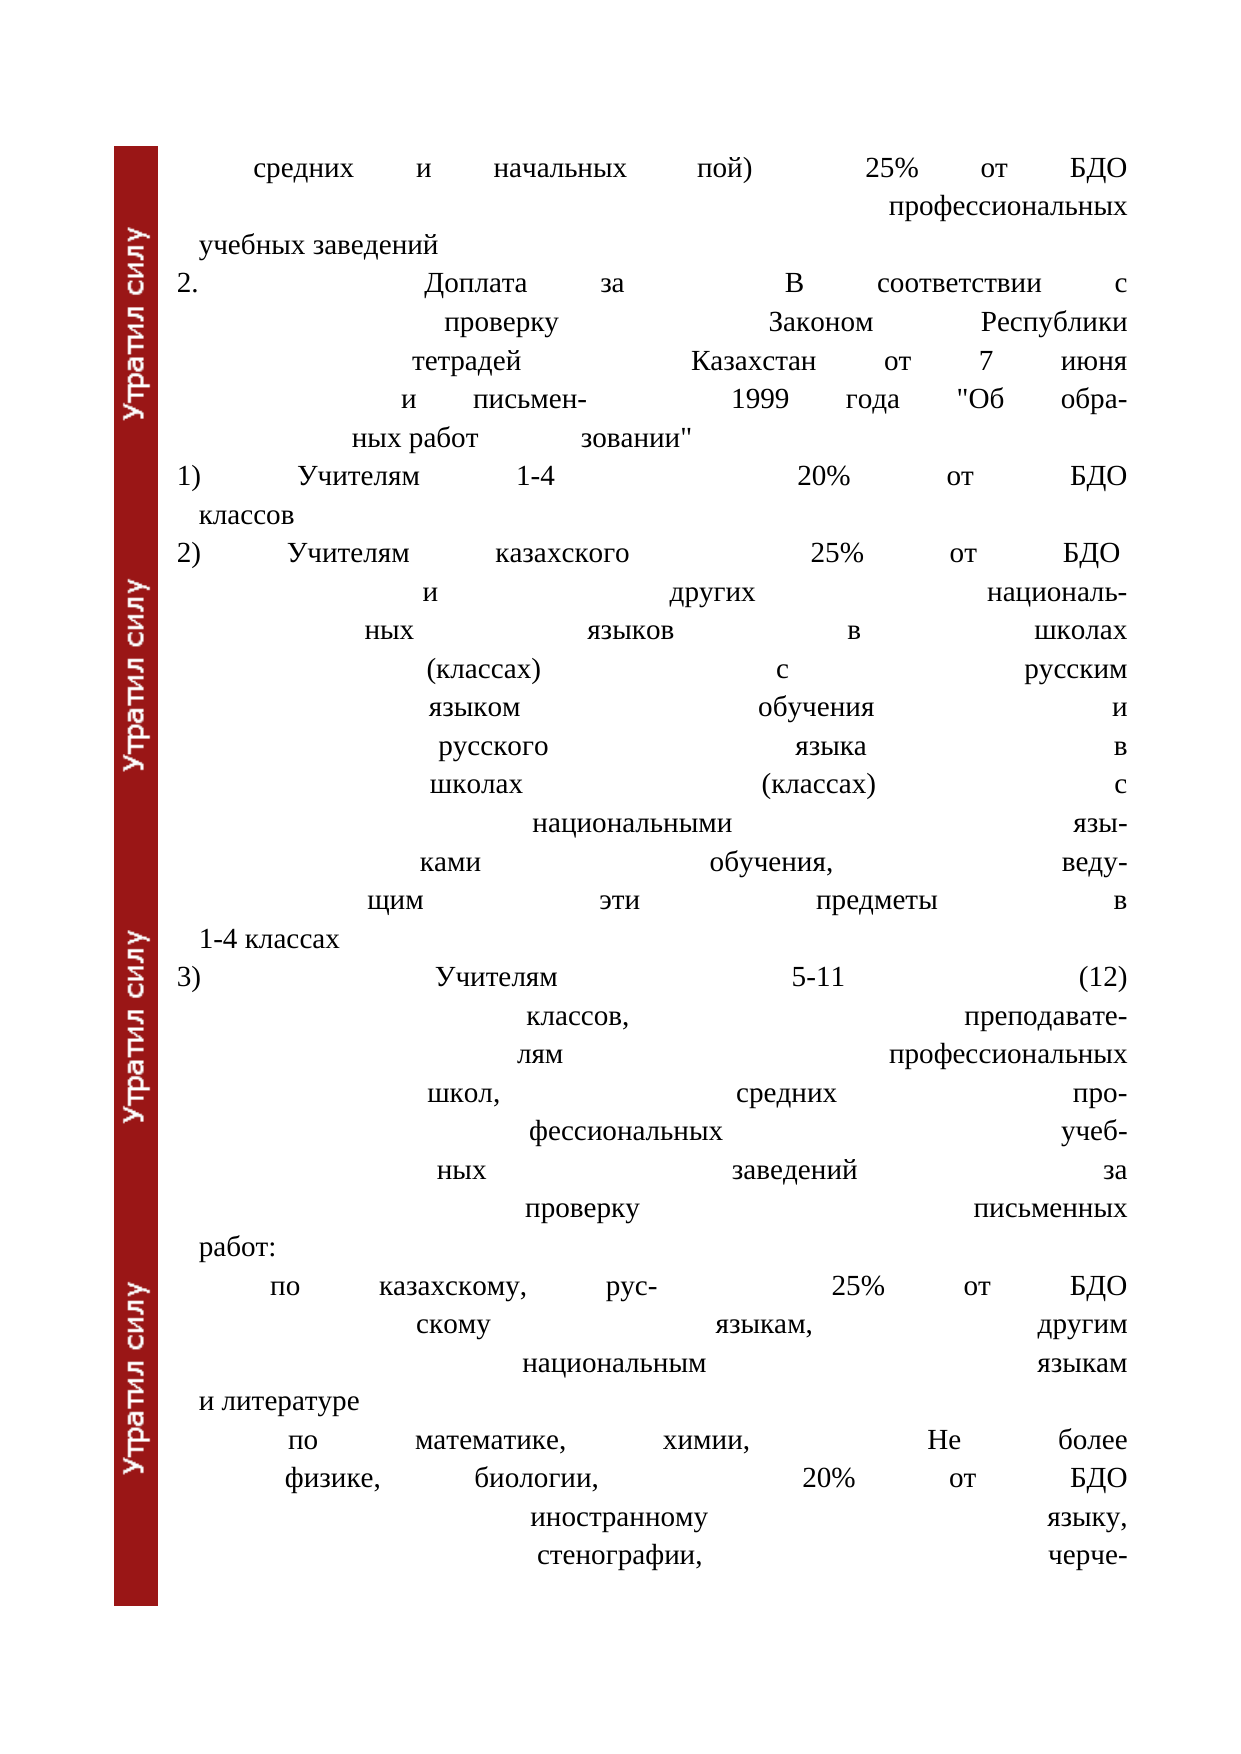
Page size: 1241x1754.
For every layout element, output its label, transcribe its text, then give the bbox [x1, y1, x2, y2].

text по казахскому, рус- 25% от БДО скому языкам, другим национальным языкам и литературе [112, 1268, 1128, 1417]
picture [114, 1571, 158, 1606]
text 2) Учителям казахского 25% от БДО и других националь- ных языков в школах (классах) с русским языком обучения и русского языка в школах (классах) с национальными язы- ками обучения, веду- щим эти предметы в 1-4 классах [112, 535, 1128, 954]
picture [114, 453, 158, 458]
picture [114, 530, 158, 535]
picture [114, 146, 158, 150]
picture [114, 1417, 158, 1422]
picture [114, 261, 158, 266]
picture [114, 954, 158, 959]
text 2. Доплата за В соответствии с проверку Законом Республики тетрадей Казахстан от 7 июня и письмен- 1999 года "Об обра- ных работ зовании" [112, 266, 1128, 453]
text по математике, химии, Не более физике, биологии, 20% от БДО иностранному языку, стенографии, черче- нию, конструирова- нию, технической механике [112, 1422, 1128, 1571]
text 1) Учителям 1-4 20% от БДО классов [112, 458, 1128, 530]
picture [114, 1263, 158, 1268]
text 3) Учителям 5-11 (12) классов, преподавате- лям профессиональных школ, средних про- фессиональных учеб- ных заведений за проверку письменных работ: [112, 959, 1128, 1263]
